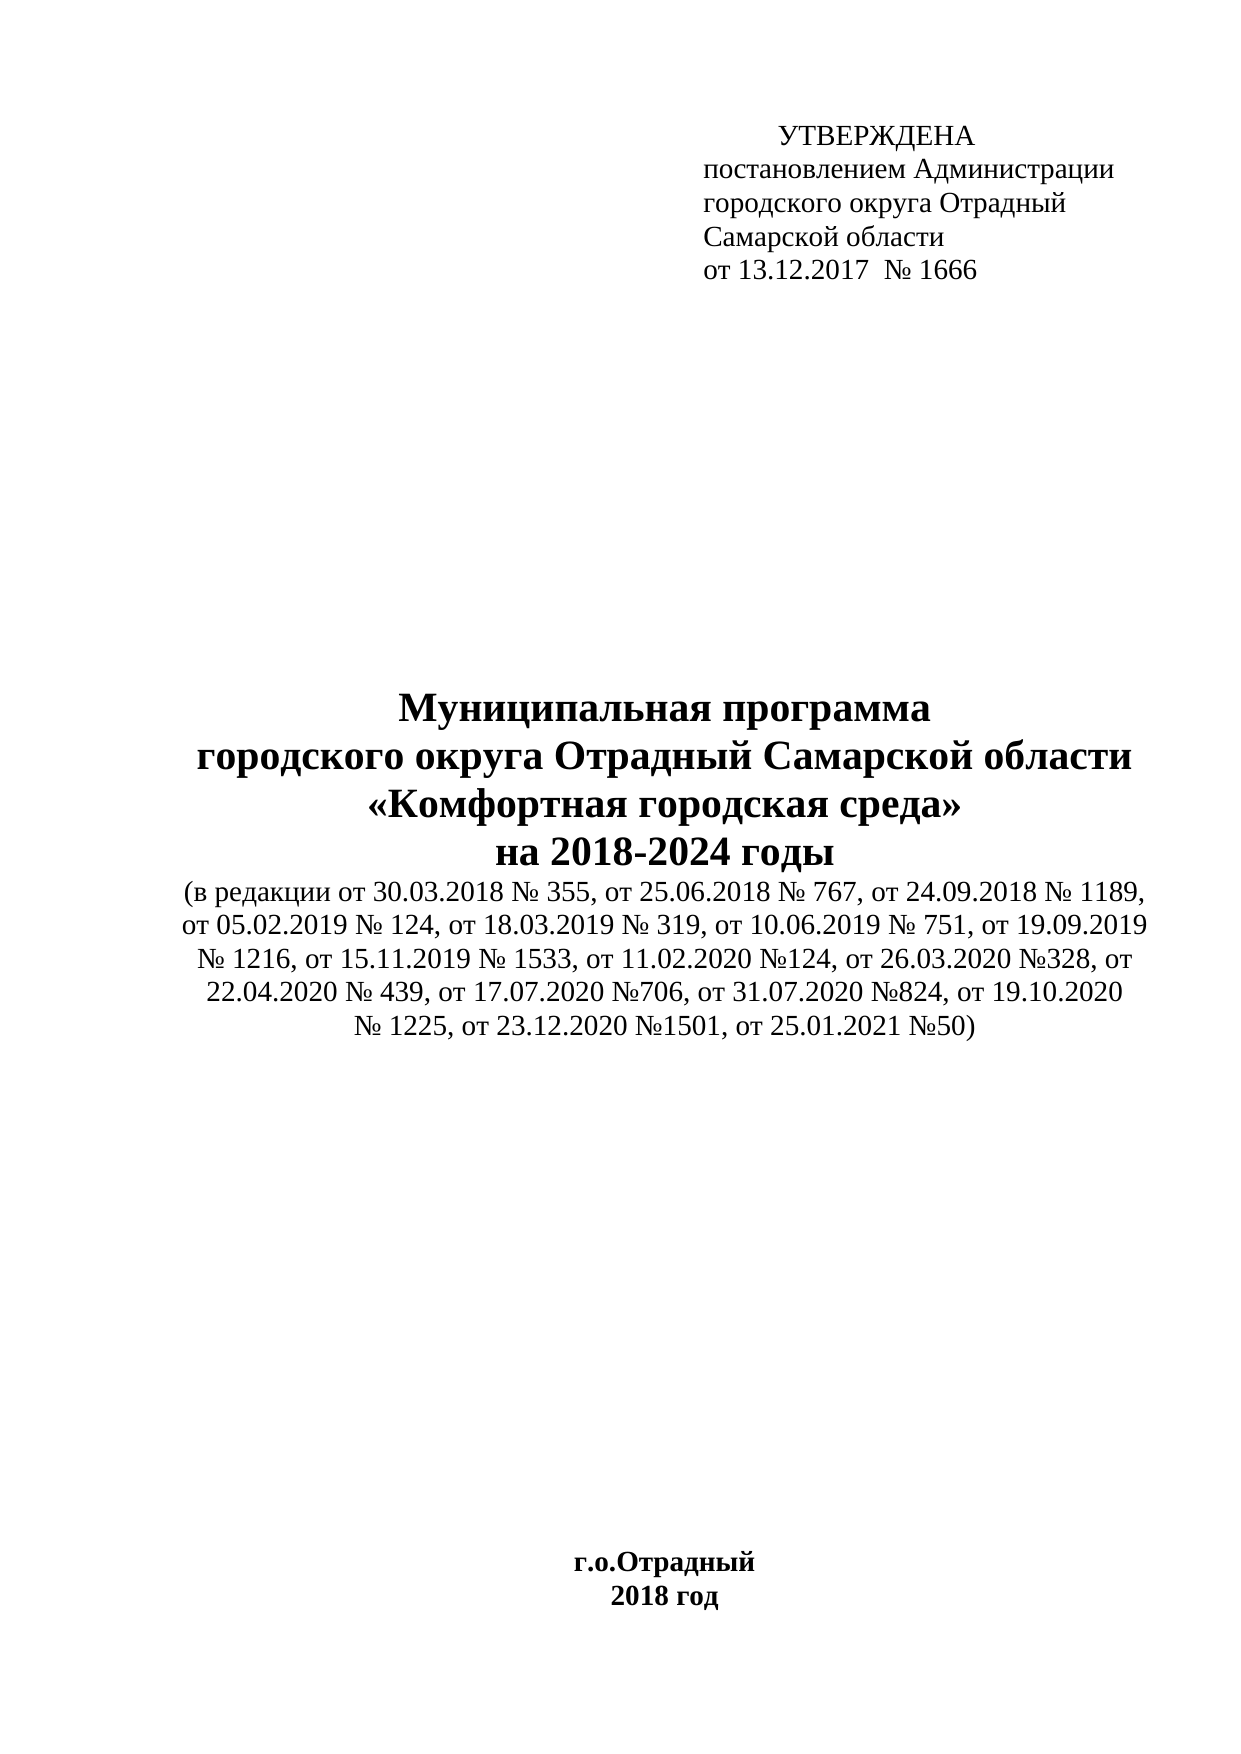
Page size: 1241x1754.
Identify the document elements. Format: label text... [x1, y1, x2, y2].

text на 2018-2024 годы [177, 826, 1152, 874]
text Самарской области [177, 219, 1152, 252]
text городского округа Отрадный [177, 185, 1152, 219]
text (в редакции от 30.03.2018 № 355, от 25.06.2018 № 767, от 24.09.2018 № 1189, от 05.02.2019 № 124, от 18.03.2019 № 319, от 10.06.2019 № 751, от 19.09.2019 № 1216, от 15.11.2019 № 1533, от 11.02.2020 №124, от 26.03.2020 №328, от 22.04.2020 № 439, от 17.07.2020 №706, от 31.07.2020 №824, от 19.10.2020 № 1225, от 23.12.2020 №1501, от 25.01.2021 №50) [177, 874, 1152, 1042]
text от 13.12.2017 № 1666 [177, 252, 1152, 286]
text Муниципальная программа городского округа Отрадный Самарской области [177, 682, 1152, 778]
text постановлением Администрации [177, 152, 1152, 185]
text г.о.Отрадный [177, 1544, 1152, 1578]
text 2018 год [177, 1578, 1152, 1611]
text «Комфортная городская среда» [177, 778, 1152, 826]
text УТВЕРЖДЕНА [177, 118, 1152, 152]
